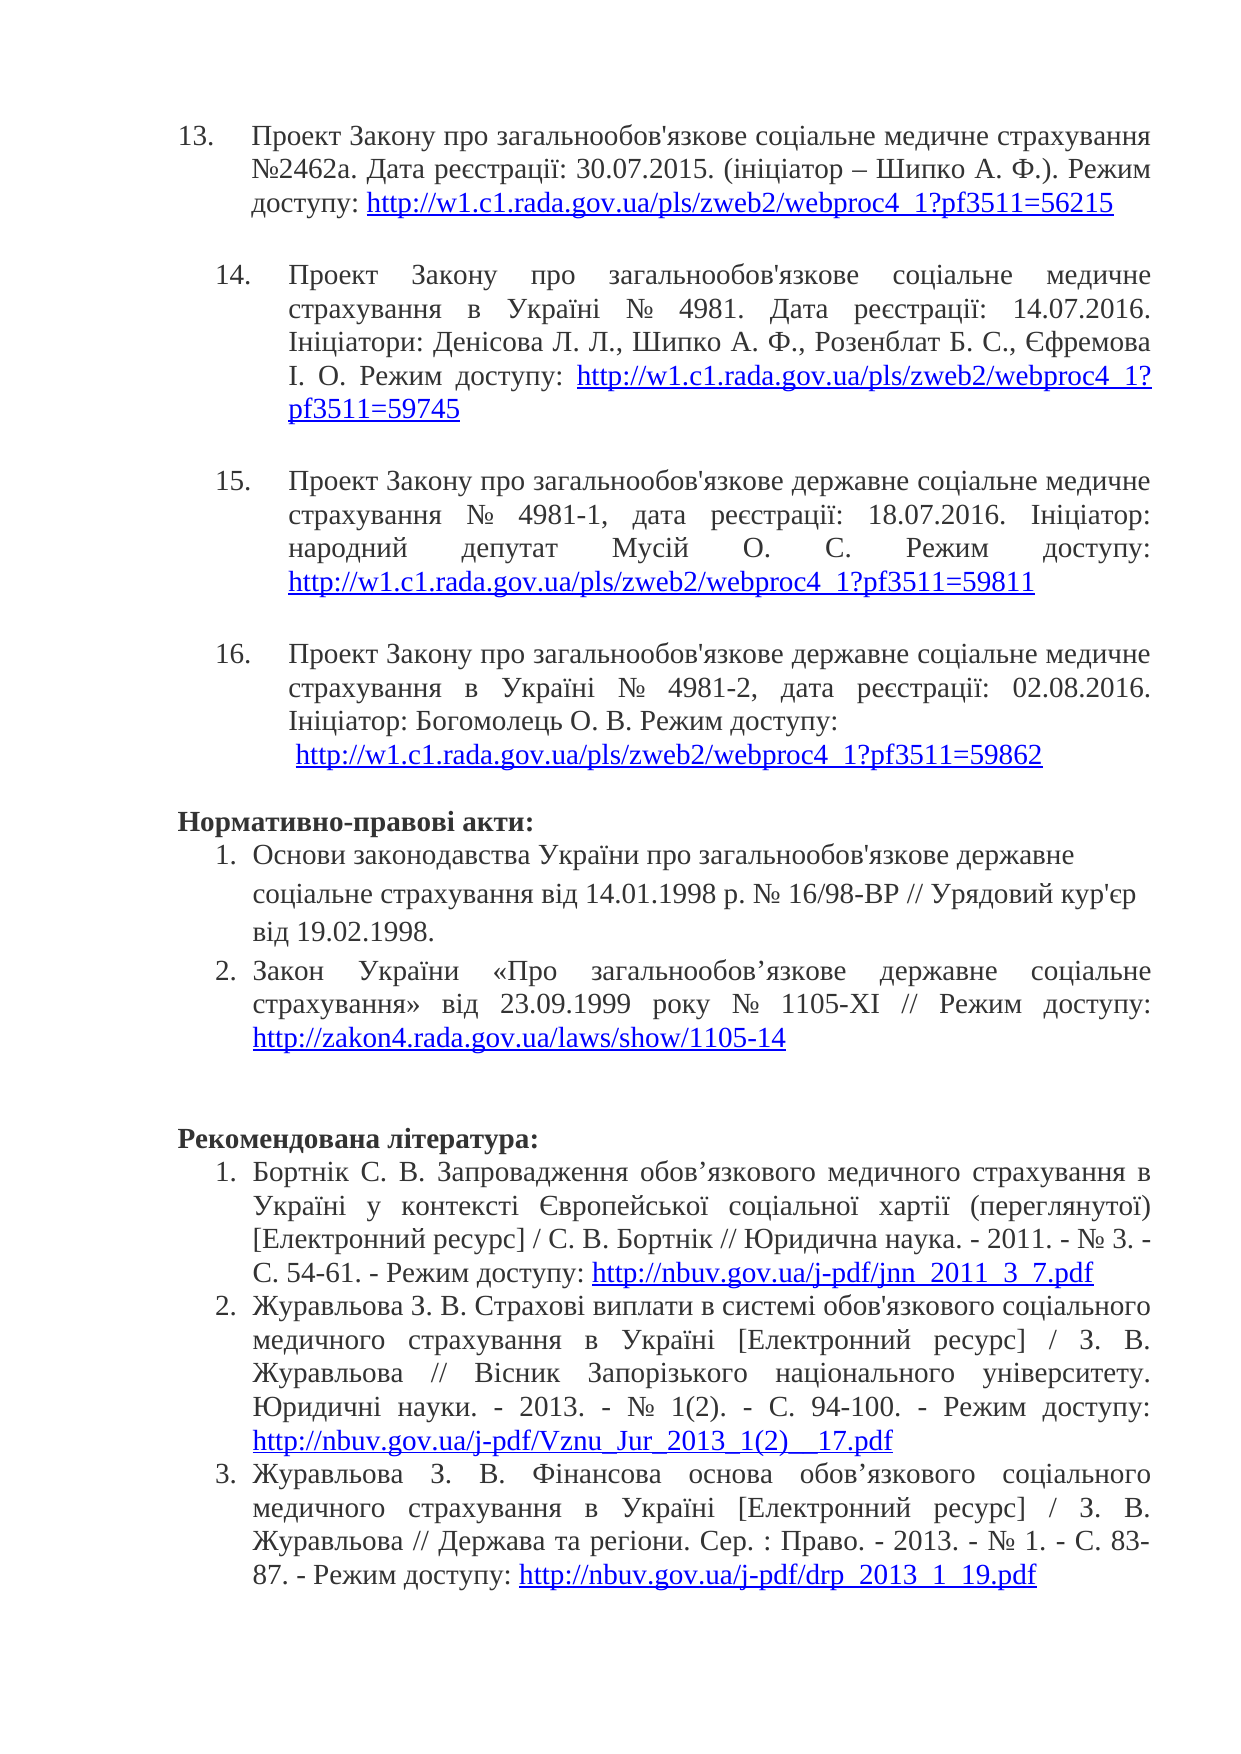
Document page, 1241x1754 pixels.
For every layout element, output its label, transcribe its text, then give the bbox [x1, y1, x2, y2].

list Закон України «Про загальнообов’язкове державне соціальне страхування» від 23.09.1999 року № 1105-XI // Режим доступу: http://zakon4.rada.gov.ua/laws/show/1105-14 [215, 953, 1152, 1054]
list Проект Закону про загальнообов'язкове соціальне медичне страхування №2462а. Дата реєстрації: 30.07.2015. (ініціатор – Шипко А. Ф.). Режим доступу: http://w1.c1.rada.gov.ua/pls/zweb2/webproc4_1?pf3511=56215 [178, 118, 1152, 219]
list Журавльова З. В. Фінансова основа обов’язкового соціального медичного страхування в Україні [Електронний ресурс] / З. В. Журавльова // Держава та регіони. Сер. : Право. - 2013. - № 1. - С. 83-87. - Режим доступу: http://nbuv.gov.ua/j-pdf/drp_2013_1_19.pdf [215, 1456, 1152, 1590]
text http://w1.c1.rada.gov.ua/pls/zweb2/webproc4_1?pf3511=59862 [295, 737, 1152, 770]
list Журавльова З. В. Страхові виплати в системі обов'язкового соціального медичного страхування в Україні [Електронний ресурс] / З. В. Журавльова // Вісник Запорізького національного університету. Юридичні науки. - 2013. - № 1(2). - С. 94-100. - Режим доступу: http://nbuv.gov.ua/j-pdf/Vznu_Jur_2013_1(2)__17.pdf [215, 1288, 1152, 1456]
list Бортнік С. В. Запровадження обов’язкового медичного страхування в Україні у контексті Європейської соціальної хартії (переглянутої) [Електронний ресурс] / С. В. Бортнік // Юридична наука. - 2011. - № 3. - С. 54-61. - Режим доступу: http://nbuv.gov.ua/j-pdf/jnn_2011_3_7.pdf [215, 1154, 1152, 1288]
text Нормативно-правові акти: [177, 804, 1152, 837]
list Проект Закону про загальнообов'язкове державне соціальне медичне страхування в Україні № 4981-2, дата реєстрації: 02.08.2016. Ініціатор: Богомолець О. В. Режим доступу: [215, 636, 1152, 737]
list Рекомендована література: [177, 1121, 1152, 1154]
list Проект Закону про загальнообов'язкове соціальне медичне страхування в Україні № 4981. Дата реєстрації: 14.07.2016. Ініціатори: Денісова Л. Л., Шипко А. Ф., Розенблат Б. С., Єфремова І. О. Режим доступу: http://w1.c1.rada.gov.ua/pls/zweb2/webproc4_1?pf3511=59745 [215, 257, 1152, 425]
list Проект Закону про загальнообов'язкове державне соціальне медичне страхування № 4981-1, дата реєстрації: 18.07.2016. Ініціатор: народний депутат Мусій О. С. Режим доступу: http://w1.c1.rada.gov.ua/pls/zweb2/webproc4_1?pf3511=59811 [215, 463, 1152, 598]
list Основи законодавства України про загальнообов'язкове державне соціальне страхування від 14.01.1998 р. № 16/98-ВР // Урядовий кур'єр від 19.02.1998. [215, 837, 1152, 948]
